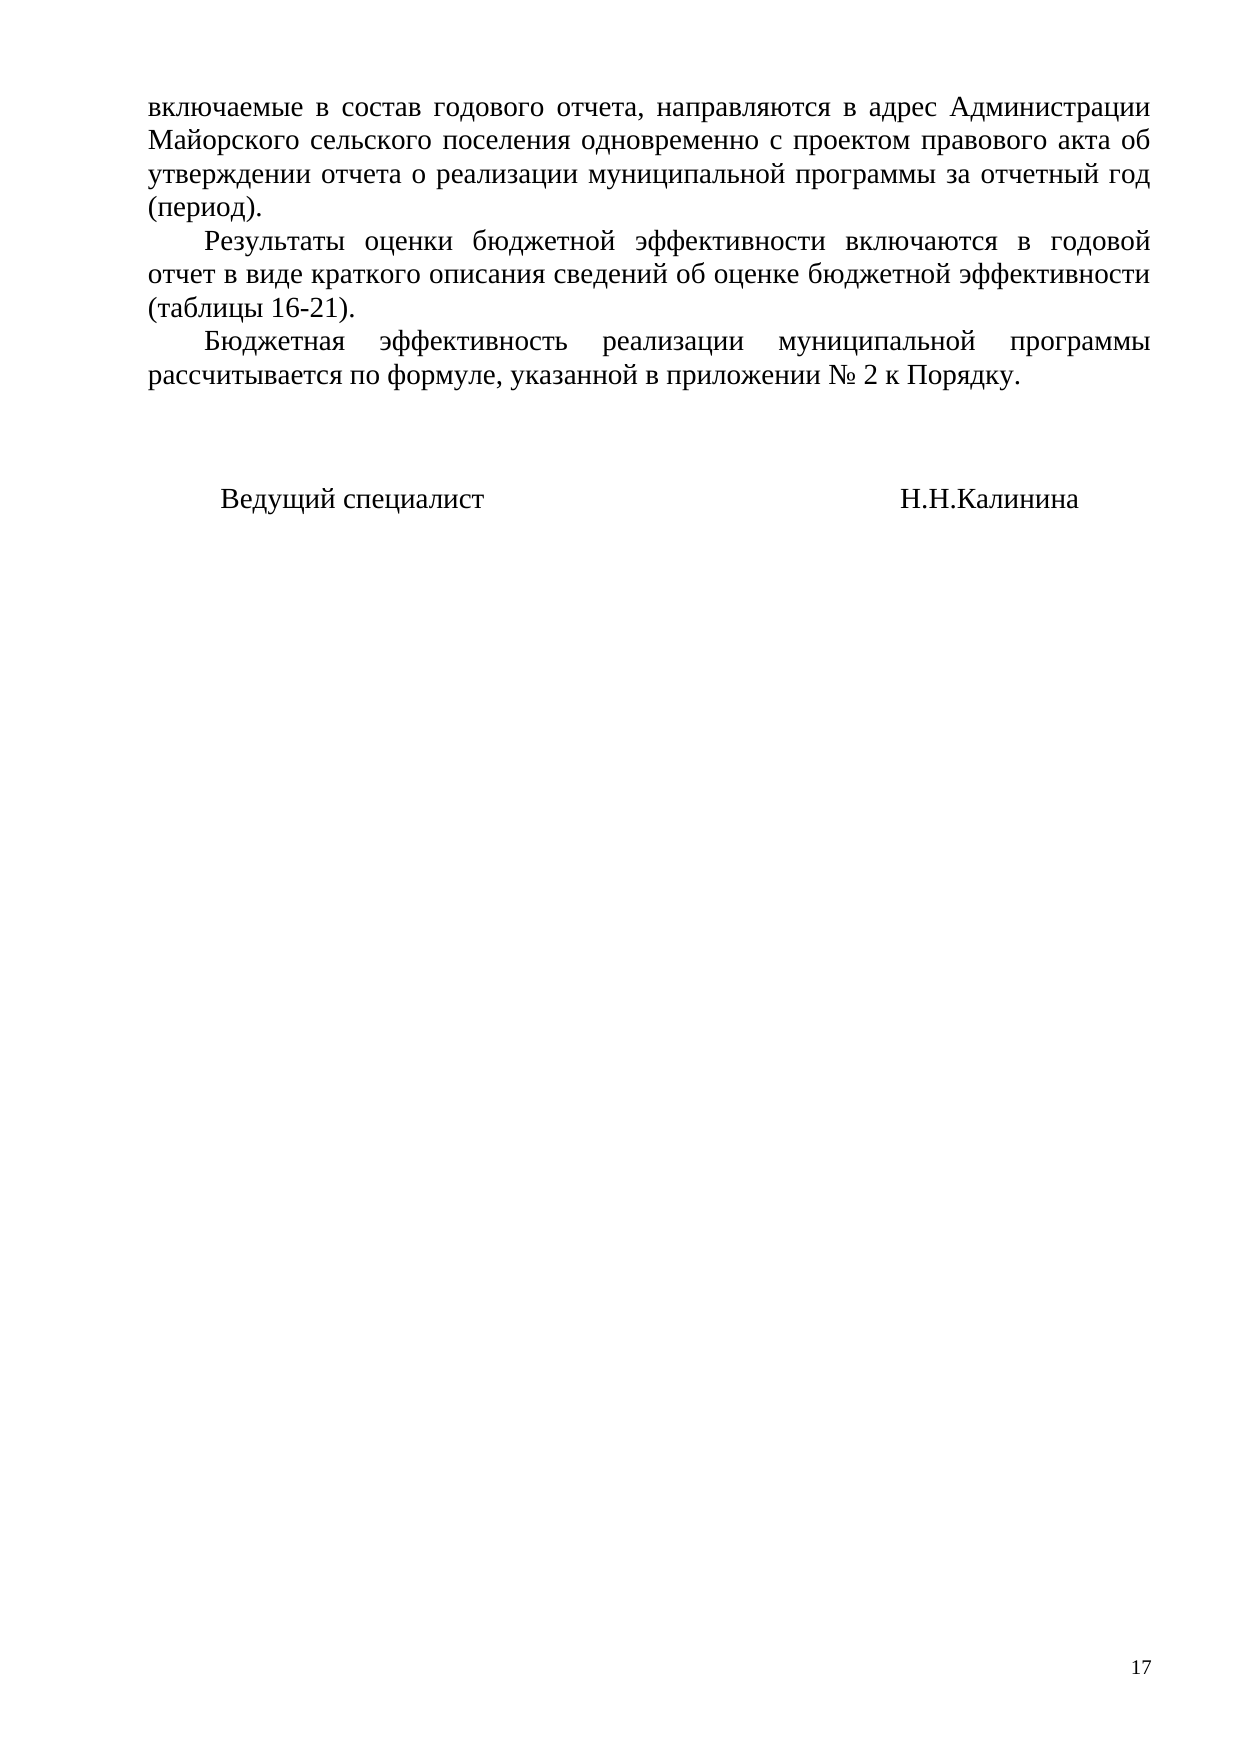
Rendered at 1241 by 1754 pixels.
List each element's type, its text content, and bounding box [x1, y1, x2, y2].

text Результаты оценки бюджетной эффективности включаются в годовой отчет в виде краткого описания сведений об оценке бюджетной эффективности (таблицы 16-21). [148, 223, 1152, 323]
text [148, 89, 1152, 223]
text Бюджетная эффективность реализации муниципальной программы рассчитывается по формуле, указанной в приложении № 2 к Порядку. [148, 323, 1152, 391]
text Ведущий специалист Н.Н.Калинина [148, 482, 1152, 515]
